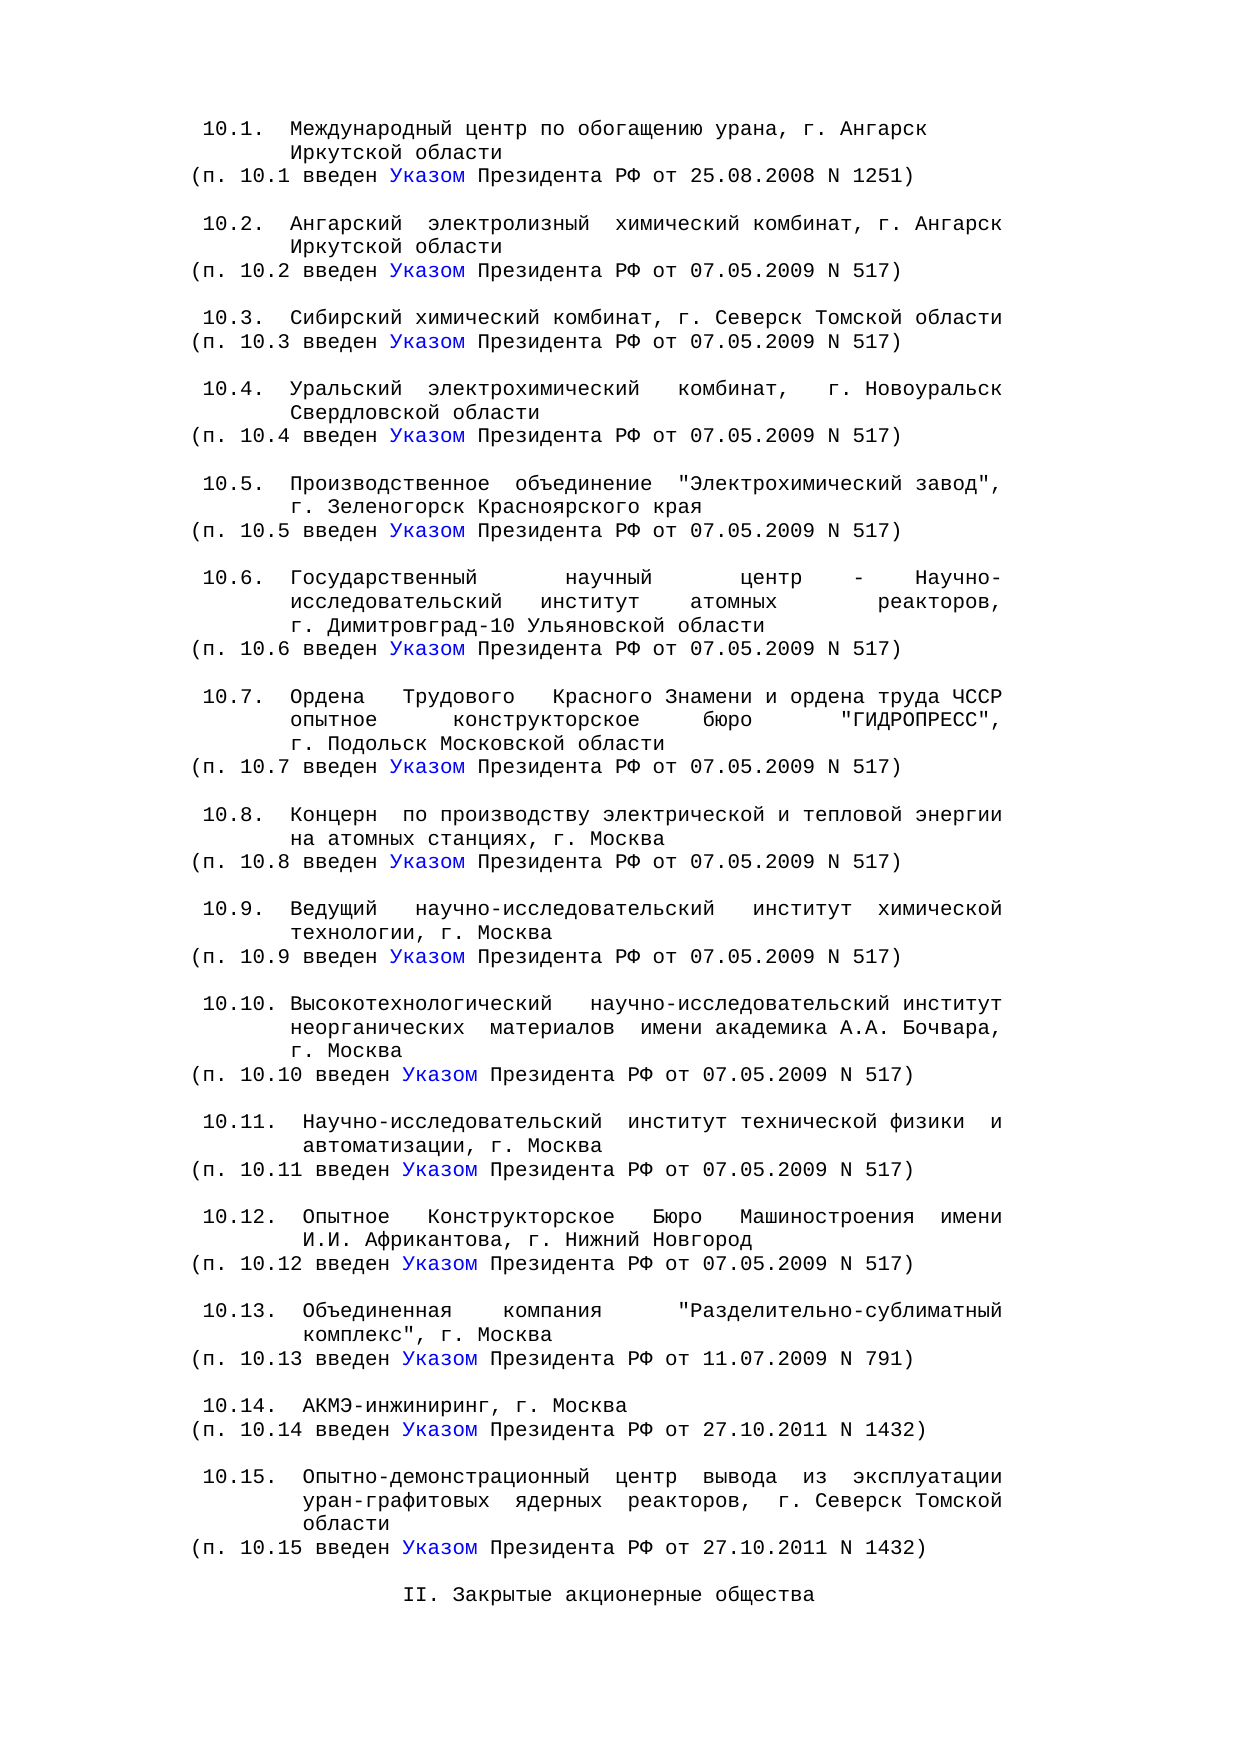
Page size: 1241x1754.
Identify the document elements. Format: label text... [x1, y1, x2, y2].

text 10.9. Ведущий научно-исследовательский институт химической [177, 898, 1152, 922]
text (п. 10.3 введен Указом Президента РФ от 07.05.2009 N 517) [177, 331, 1152, 354]
text (п. 10.13 введен Указом Президента РФ от 11.07.2009 N 791) [177, 1348, 1152, 1371]
text (п. 10.11 введен Указом Президента РФ от 07.05.2009 N 517) [177, 1158, 1152, 1182]
text исследовательский институт атомных реакторов, [177, 591, 1152, 615]
text автоматизации, г. Москва [177, 1135, 1152, 1158]
text неорганических материалов имени академика А.А. Бочвара, [177, 1017, 1152, 1040]
text 10.15. Опытно-демонстрационный центр вывода из эксплуатации [177, 1466, 1152, 1489]
text (п. 10.15 введен Указом Президента РФ от 27.10.2011 N 1432) [177, 1537, 1152, 1561]
text (п. 10.5 введен Указом Президента РФ от 07.05.2009 N 517) [177, 520, 1152, 544]
text 10.1. Международный центр по обогащению урана, г. Ангарск [177, 118, 1152, 142]
text 10.7. Ордена Трудового Красного Знамени и ордена труда ЧССР [177, 686, 1152, 709]
text на атомных станциях, г. Москва [177, 827, 1152, 851]
text (п. 10.12 введен Указом Президента РФ от 07.05.2009 N 517) [177, 1253, 1152, 1277]
text г. Москва [177, 1040, 1152, 1064]
text 10.14. АКМЭ-инжиниринг, г. Москва [177, 1395, 1152, 1419]
text технологии, г. Москва [177, 922, 1152, 946]
text 10.3. Сибирский химический комбинат, г. Северск Томской области [177, 307, 1152, 331]
text (п. 10.8 введен Указом Президента РФ от 07.05.2009 N 517) [177, 851, 1152, 875]
text II. Закрытые акционерные общества [177, 1584, 1152, 1608]
text Иркутской области [177, 142, 1152, 165]
text Иркутской области [177, 236, 1152, 260]
text г. Зеленогорск Красноярского края [177, 496, 1152, 520]
text г. Подольск Московской области [177, 733, 1152, 757]
text опытное конструкторское бюро "ГИДРОПРЕСС", [177, 709, 1152, 733]
text 10.11. Научно-исследовательский институт технической физики и [177, 1111, 1152, 1135]
text 10.13. Объединенная компания "Разделительно-сублиматный [177, 1300, 1152, 1324]
text (п. 10.10 введен Указом Президента РФ от 07.05.2009 N 517) [177, 1064, 1152, 1088]
text 10.5. Производственное объединение "Электрохимический завод", [177, 473, 1152, 496]
text области [177, 1513, 1152, 1537]
text (п. 10.7 введен Указом Президента РФ от 07.05.2009 N 517) [177, 757, 1152, 780]
text (п. 10.6 введен Указом Президента РФ от 07.05.2009 N 517) [177, 638, 1152, 662]
text (п. 10.9 введен Указом Президента РФ от 07.05.2009 N 517) [177, 946, 1152, 969]
text (п. 10.14 введен Указом Президента РФ от 27.10.2011 N 1432) [177, 1419, 1152, 1442]
text 10.4. Уральский электрохимический комбинат, г. Новоуральск [177, 378, 1152, 402]
text (п. 10.2 введен Указом Президента РФ от 07.05.2009 N 517) [177, 260, 1152, 284]
text 10.8. Концерн по производству электрической и тепловой энергии [177, 804, 1152, 827]
text 10.10. Высокотехнологический научно-исследовательский институт [177, 993, 1152, 1017]
text 10.2. Ангарский электролизный химический комбинат, г. Ангарск [177, 213, 1152, 236]
text (п. 10.4 введен Указом Президента РФ от 07.05.2009 N 517) [177, 426, 1152, 449]
text (п. 10.1 введен Указом Президента РФ от 25.08.2008 N 1251) [177, 165, 1152, 189]
text Свердловской области [177, 402, 1152, 426]
text 10.12. Опытное Конструкторское Бюро Машиностроения имени [177, 1206, 1152, 1229]
text уран-графитовых ядерных реакторов, г. Северск Томской [177, 1489, 1152, 1513]
text комплекс", г. Москва [177, 1324, 1152, 1348]
text И.И. Африкантова, г. Нижний Новгород [177, 1229, 1152, 1253]
text 10.6. Государственный научный центр - Научно- [177, 567, 1152, 591]
text г. Димитровград-10 Ульяновской области [177, 615, 1152, 638]
